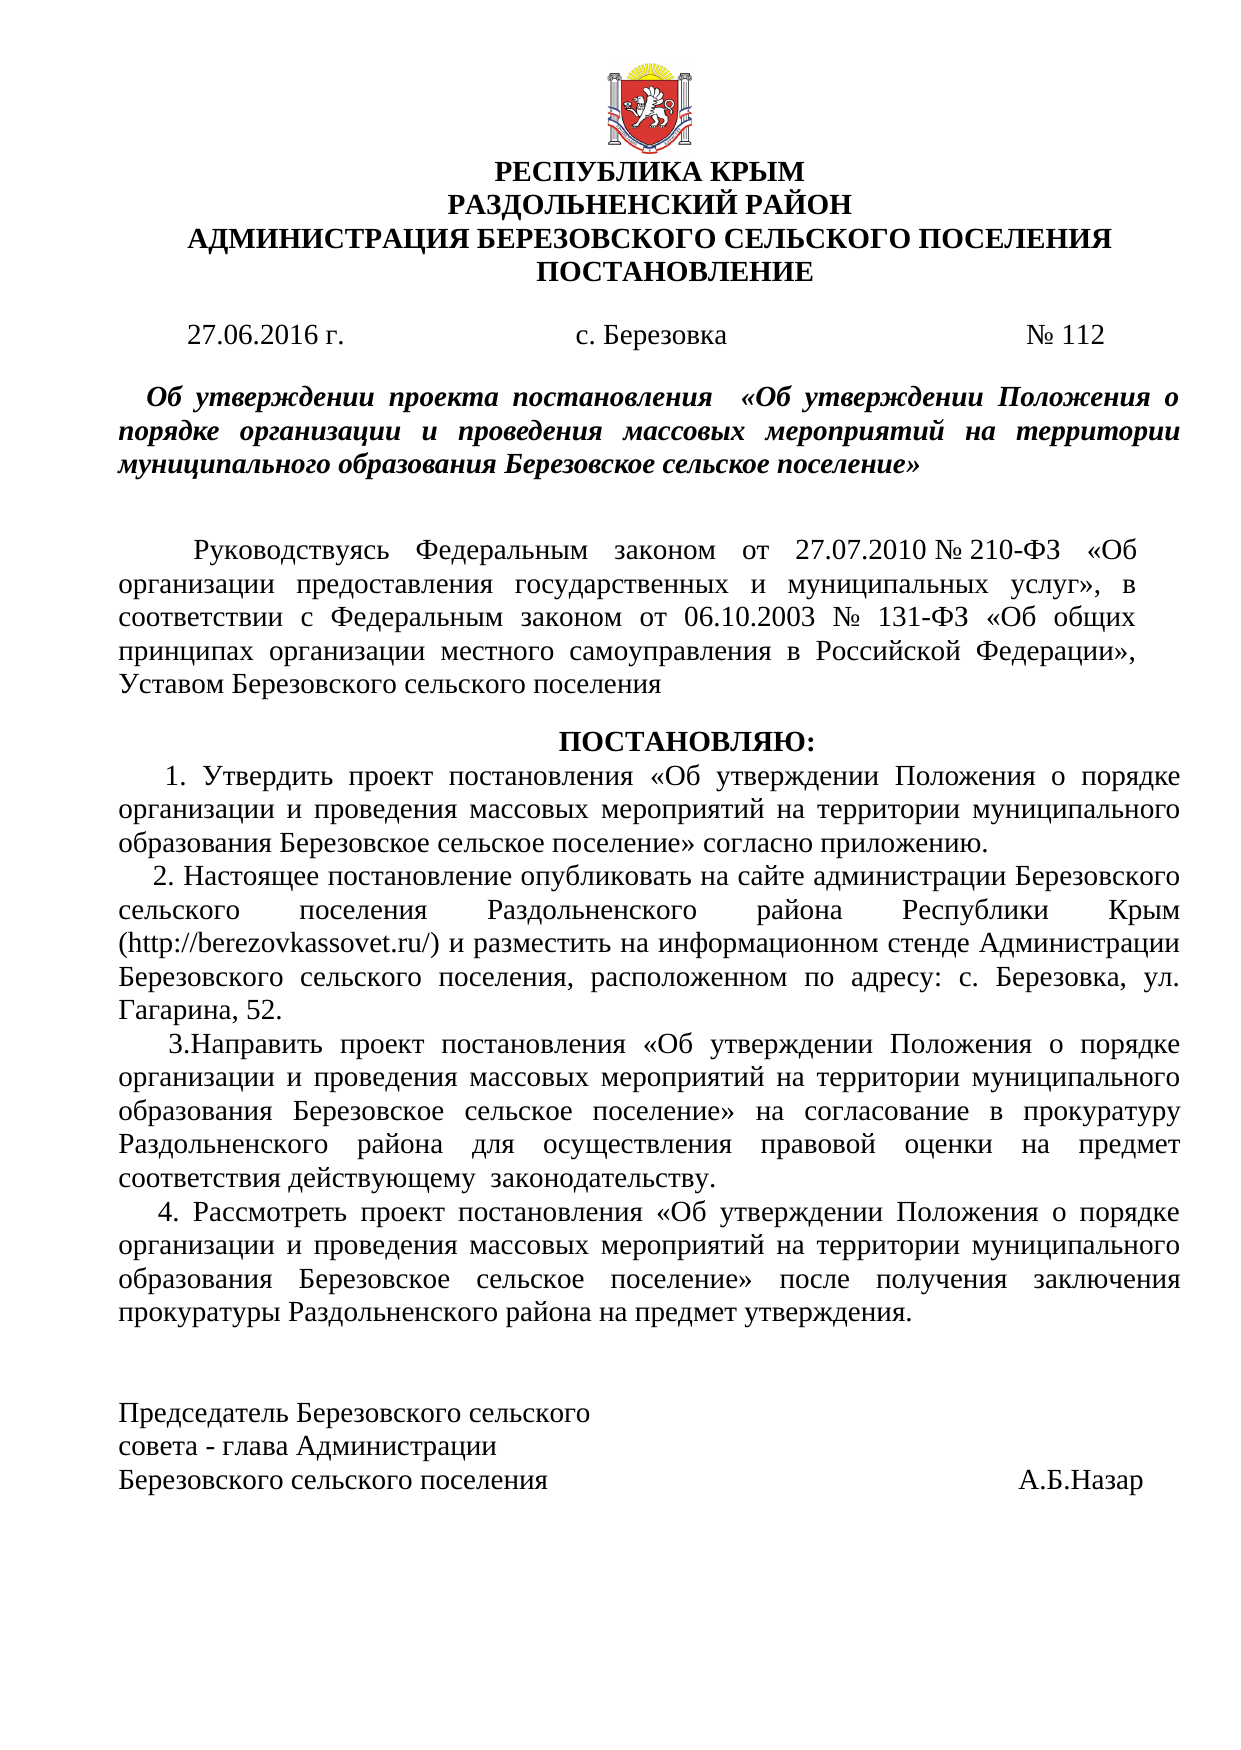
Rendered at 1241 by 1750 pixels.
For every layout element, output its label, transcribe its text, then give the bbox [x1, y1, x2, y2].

text 3.Направить проект постановления «Об утверждении Положения о порядке организации и проведения массовых мероприятий на территории муниципального образования Березовское сельское поселение» на согласование в прокуратуру Раздольненского района для осуществления правовой оценки на предмет соответствия действующему законодательству. [118, 1026, 1181, 1194]
text Руководствуясь Федеральным законом от 27.07.2010 № 210-ФЗ «Об организации предоставления государственных и муниципальных услуг», в соответствии с Федеральным законом от 06.10.2003 № 131-ФЗ «Об общих принципах организации местного самоуправления в Российской Федерации», Уставом Березовского сельского поселения [118, 532, 1137, 700]
text Березовского сельского поселения А.Б.Назар [118, 1462, 1196, 1496]
text 1. Утвердить проект постановления «Об утверждении Положения о порядке организации и проведения массовых мероприятий на территории муниципального образования Березовское сельское поселение» согласно приложению. [118, 758, 1181, 858]
text РАЗДОЛЬНЕНСКИЙ РАЙОН [118, 187, 1181, 221]
picture [607, 63, 692, 154]
text РЕСПУБЛИКА КРЫМ [118, 154, 1181, 187]
text ПОСТАНОВЛЯЮ: [118, 724, 1181, 758]
text совета - глава Администрации [118, 1428, 1181, 1462]
text 4. Рассмотреть проект постановления «Об утверждении Положения о порядке организации и проведения массовых мероприятий на территории муниципального образования Березовское сельское поселение» после получения заключения прокуратуры Раздольненского района на предмет утверждения. [118, 1194, 1181, 1328]
text Об утверждении проекта постановления «Об утверждении Положения о порядке организации и проведения массовых мероприятий на территории муниципального образования Березовское сельское поселение» [118, 379, 1181, 480]
text 2. Настоящее постановление опубликовать на сайте администрации Березовского сельского поселения Раздольненского района Республики Крым (http://berezovkassovet.ru/) и разместить на информационном стенде Администрации Березовского сельского поселения, расположенном по адресу: с. Березовка, ул. Гагарина, 52. [118, 858, 1181, 1026]
text Председатель Березовского сельского [118, 1395, 1181, 1428]
text 27.06.2016 г. с. Березовка № 112 [118, 317, 1181, 350]
text ПОСТАНОВЛЕНИЕ [118, 254, 1181, 288]
text АДМИНИСТРАЦИЯ БЕРЕЗОВСКОГО СЕЛЬСКОГО ПОСЕЛЕНИЯ [118, 221, 1181, 254]
